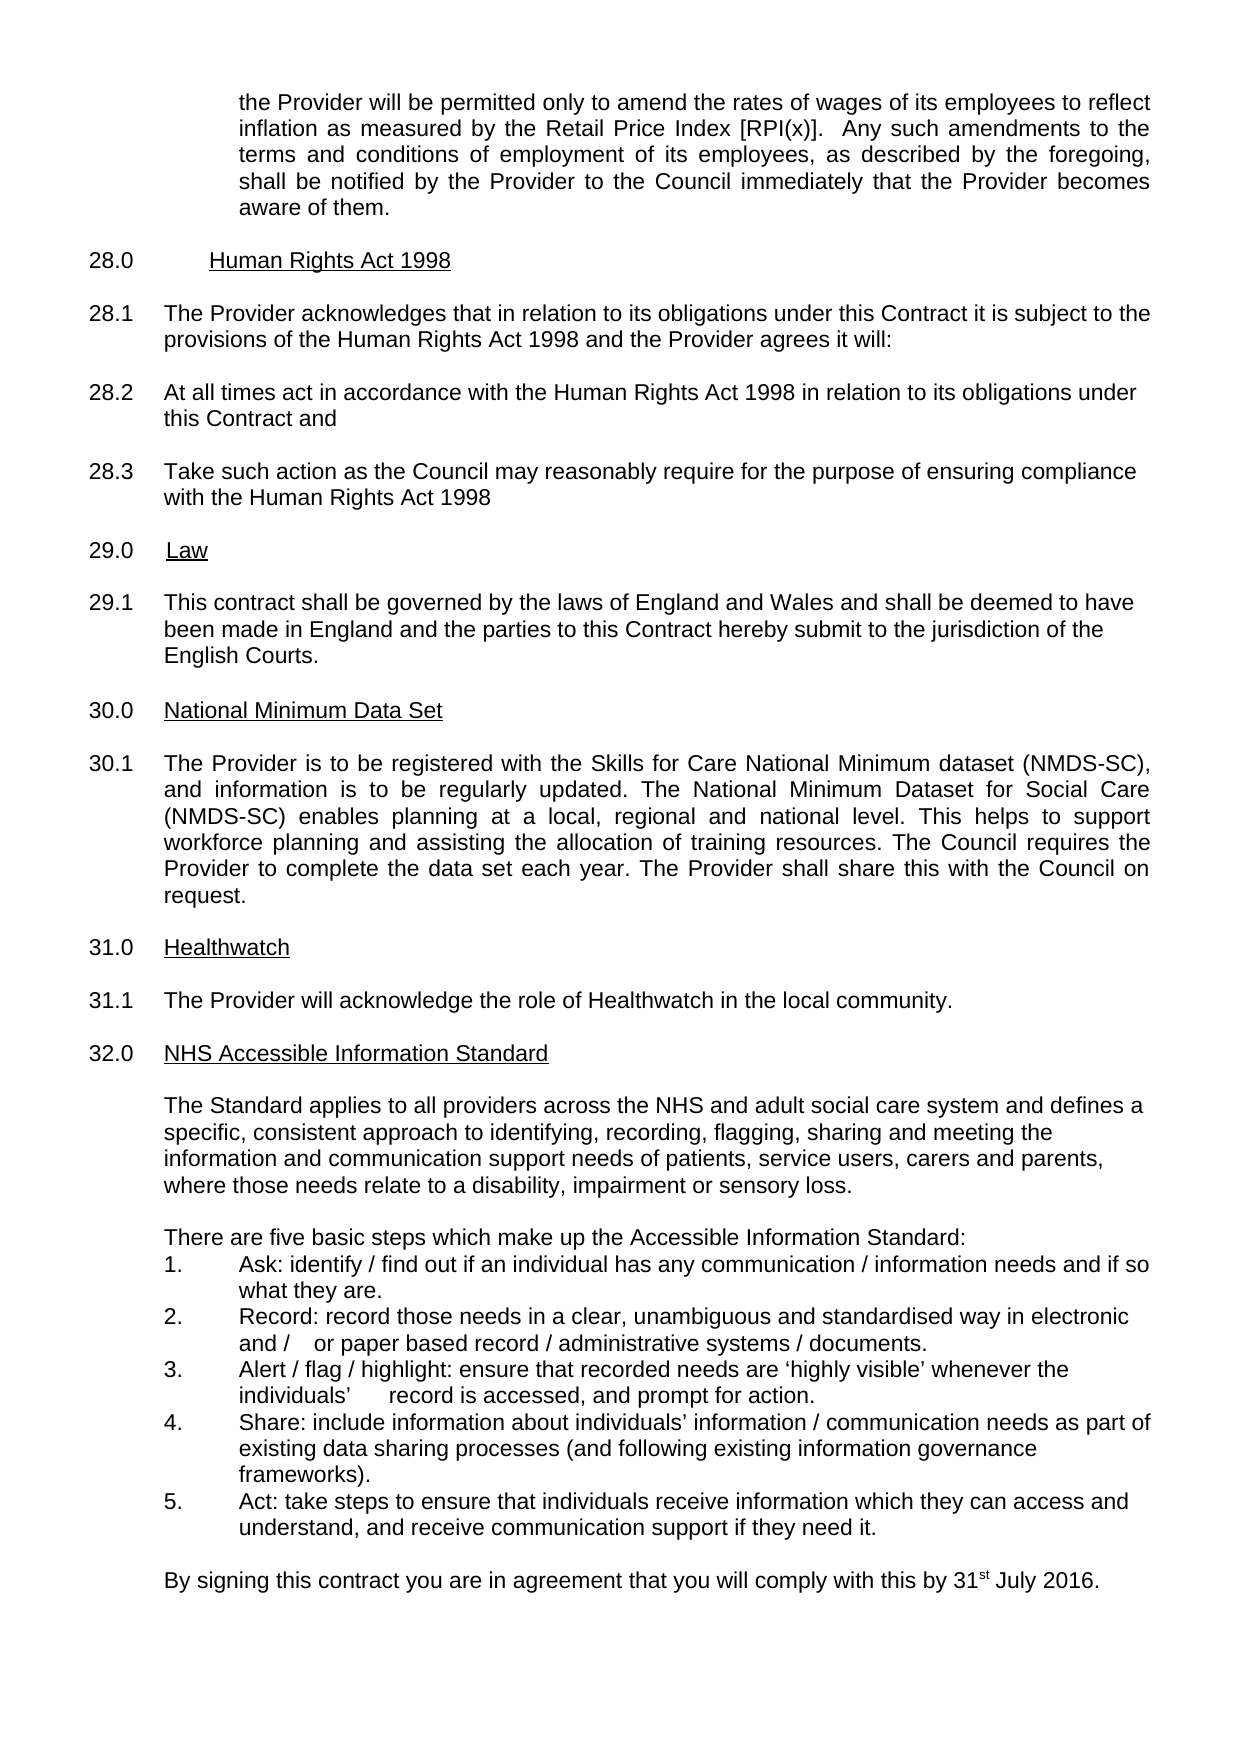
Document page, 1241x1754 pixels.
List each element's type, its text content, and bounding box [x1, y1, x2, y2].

text 4. Share: include information about individuals’ information / communication needs as part of existing data sharing processes (and following existing information governance frameworks). [164, 1409, 1152, 1488]
text 30.1 The Provider is to be registered with the Skills for Care National Minimum dataset (NMDS-SC), and information is to be regularly updated. The National Minimum Dataset for Social Care (NMDS-SC) enables planning at a local, regional and national level. This helps to support workforce planning and assisting the allocation of training resources. The Council requires the Provider to complete the data set each year. The Provider shall share this with the Council on request. [89, 750, 1152, 908]
text 28.1 The Provider acknowledges that in relation to its obligations under this Contract it is subject to the provisions of the Human Rights Act 1998 and the Provider agrees it will: [89, 299, 1152, 352]
text 3. Alert / flag / highlight: ensure that recorded needs are ‘highly visible’ whenever the individuals’ record is accessed, and prompt for action. [164, 1356, 1152, 1409]
text 28.3 Take such action as the Council may reasonably require for the purpose of ensuring compliance with the Human Rights Act 1998 [89, 458, 1152, 510]
text 2. Record: record those needs in a clear, unambiguous and standardised way in electronic and / or paper based record / administrative systems / documents. [164, 1303, 1152, 1356]
text By signing this contract you are in agreement that you will comply with this by 31st July 2016. [164, 1567, 1152, 1593]
text 28.2 At all times act in accordance with the Human Rights Act 1998 in relation to its obligations under this Contract and [89, 378, 1152, 431]
list Law [89, 537, 1152, 563]
text 1. Ask: identify / find out if an individual has any communication / information needs and if so what they are. [164, 1251, 1152, 1303]
text The Standard applies to all providers across the NHS and adult social care system and defines a specific, consistent approach to identifying, recording, flagging, sharing and meeting the information and communication support needs of patients, service users, carers and parents, where those needs relate to a disability, impairment or sensory loss. [164, 1092, 1152, 1198]
text 32.0 NHS Accessible Information Standard [89, 1040, 1152, 1066]
text 31.0 Healthwatch [89, 934, 1152, 961]
text 29.1 This contract shall be governed by the laws of England and Wales and shall be deemed to have been made in England and the parties to this Contract hereby submit to the jurisdiction of the English Courts. [89, 589, 1152, 697]
list Human Rights Act 1998 [89, 247, 1152, 273]
text There are five basic steps which make up the Accessible Information Standard: [164, 1224, 1152, 1251]
text 5. Act: take steps to ensure that individuals receive information which they can access and understand, and receive communication support if they need it. [164, 1488, 1152, 1541]
text 30.0 National Minimum Data Set [89, 697, 1152, 723]
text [164, 89, 1152, 220]
text 31.1 The Provider will acknowledge the role of Healthwatch in the local community. [89, 987, 1152, 1013]
